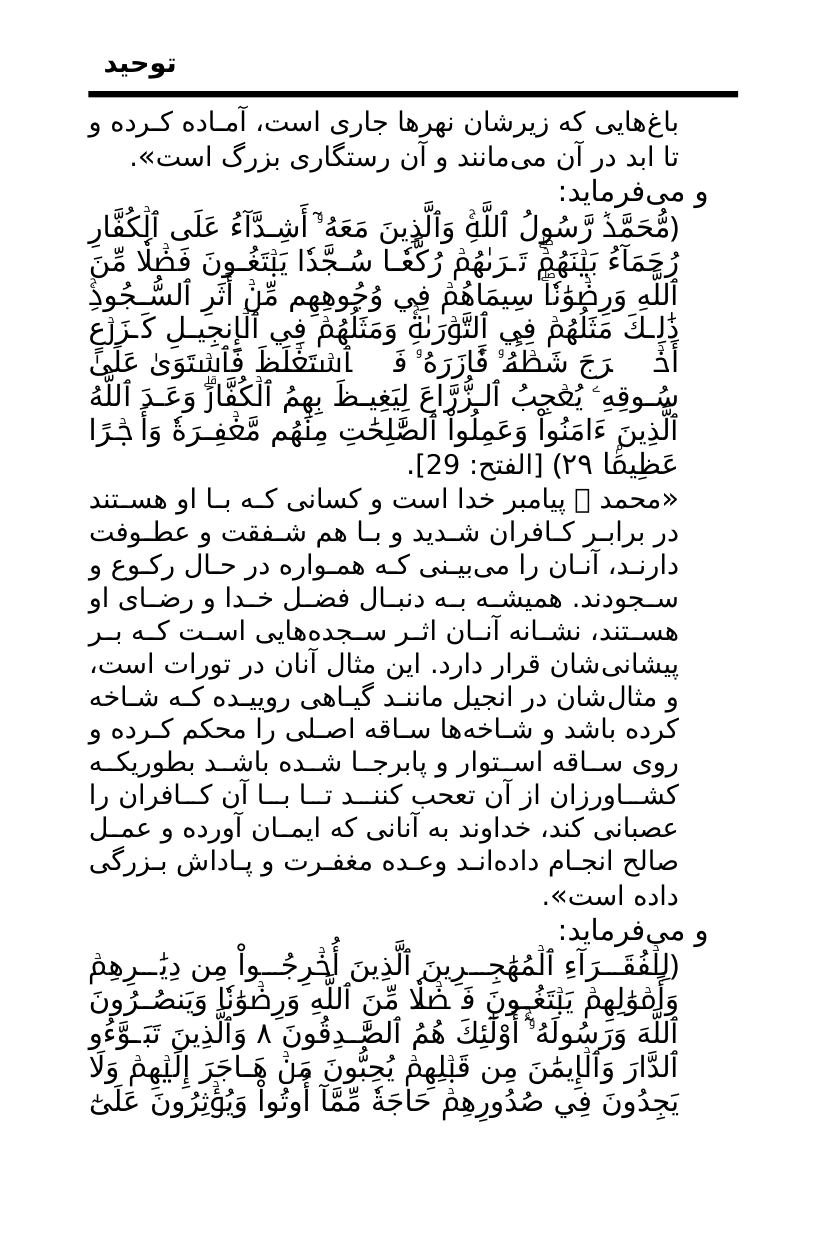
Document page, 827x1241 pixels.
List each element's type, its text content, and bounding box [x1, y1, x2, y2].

text و می‌فرماید: [89, 913, 738, 947]
text ﴿مُّحَمَّدٞ رَّسُولُ ٱللَّهِۚ وَٱلَّذِينَ مَعَهُۥٓ أَشِدَّآءُ عَلَى ٱلۡكُفَّارِ رُحَمَآءُ بَيۡنَهُمۡۖ تَرَىٰهُمۡ رُكَّعٗا سُجَّدٗا يَبۡتَغُونَ فَضۡلٗا مِّنَ ٱللَّهِ وَرِضۡوَٰنٗاۖ سِيمَاهُمۡ فِي وُجُوهِهِم مِّنۡ أَثَرِ ٱلسُّجُودِۚ ذَٰلِكَ مَثَلُهُمۡ فِي ٱلتَّوۡرَىٰةِۚ وَمَثَلُهُمۡ فِي ٱلۡإِنجِيلِ كَزَرۡعٍ أَخۡرَجَ شَطۡ‍َٔهُۥ فَ‍َٔازَرَهُۥ فَٱسۡتَغۡلَظَ فَٱسۡتَوَىٰ عَلَىٰ سُوقِهِۦ يُعۡجِبُ ٱلزُّرَّاعَ لِيَغِيظَ بِهِمُ ٱلۡكُفَّارَۗ وَعَدَ ٱللَّهُ ٱلَّذِينَ ءَامَنُواْ وَعَمِلُواْ ٱلصَّٰلِحَٰتِ مِنۡهُم مَّغۡفِرَةٗ وَأَجۡرًا عَظِيمَۢا ٢٩﴾ [الفتح: 29]. [89, 210, 679, 482]
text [89, 106, 679, 173]
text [89, 948, 679, 1118]
text و می‌‌فرماید: [89, 174, 738, 208]
text «محمد پیامبر خدا است و کسانی که با او هستند در برابر کافران شدید و با هم شفقت و عطوفت دارند، آنان را می‌بینی که همواره در حال رکوع و سجودند. همیشه به دنبال فضل خدا و رضای او هستند، نشانه آنان اثر سجده‌‌هایی است که بر پیشانی‌شان قرار دارد. این مثال آنان در تورات است، و مثال‌شان در انجیل مانند گیاهی روییده که شاخه کرده باشد و شاخه‌ها ساقه اصلی را محکم کرده و روی ساقه استوار و پابرجا شده باشد بطوریکه کشاورزان از آن تعحب کنند تا با آن کافران را عصبانی کند، خداوند به آنانی که ایمان آورده و عمل صالح انجام داده‌‌اند وعده مغفرت و پاداش بزرگی داده است». [89, 482, 679, 912]
